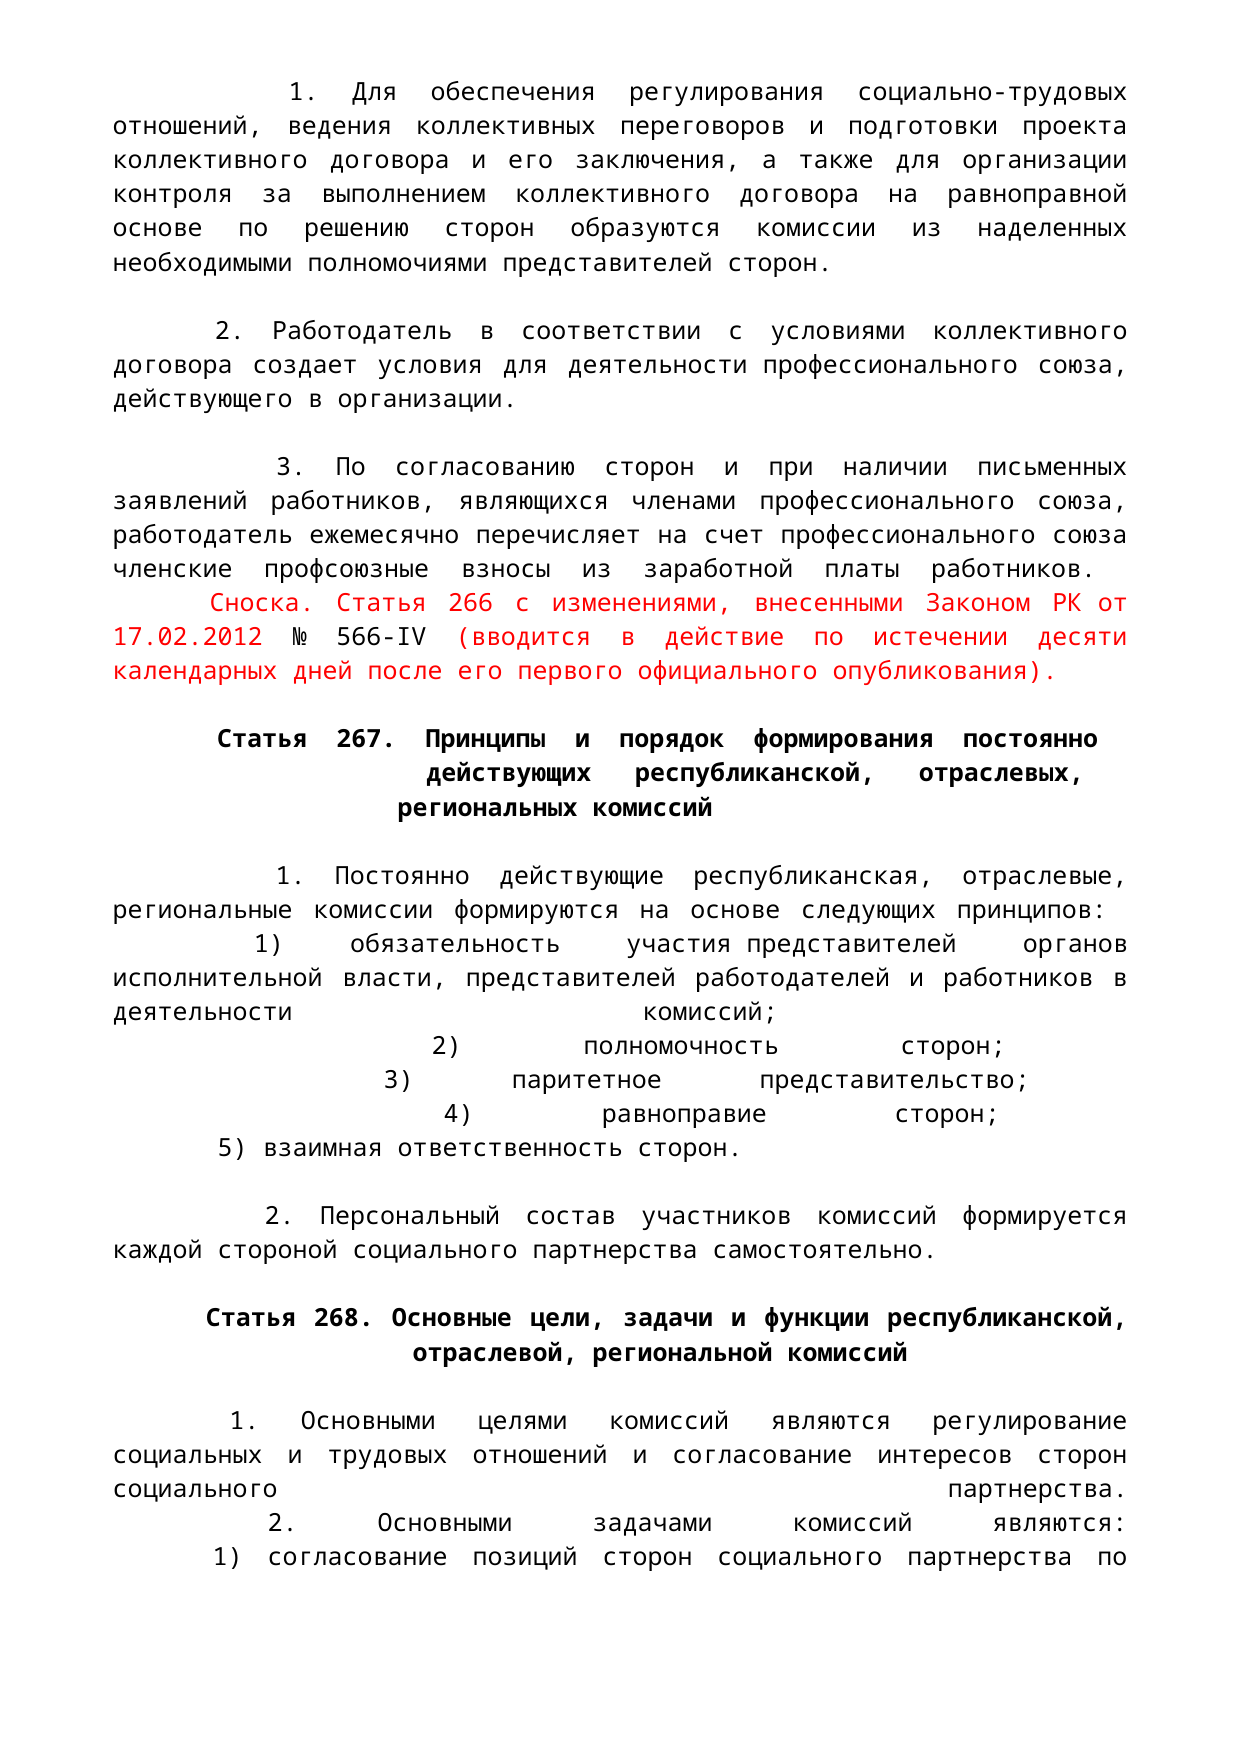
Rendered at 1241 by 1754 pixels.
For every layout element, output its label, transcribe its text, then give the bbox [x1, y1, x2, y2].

text Статья 268. Основные цели, задачи и функции республиканской, отраслевой, региональной комиссий [112, 1300, 1128, 1368]
text 3. По согласованию сторон и при наличии письменных заявлений работников, являющихся членами профессионального союза, работодатель ежемесячно перечисляет на счет профессионального союза членские профсоюзные взносы из заработной платы работников. Сноска. Статья 266 с изменениями, внесенными Законом РК от 17.02.2012 № 566-IV (вводится в действие по истечении десяти календарных дней после его первого официального опубликования). [112, 448, 1128, 687]
text 2. Работодатель в соответствии с условиями коллективного договора создает условия для деятельности профессионального союза, действующего в организации. [112, 312, 1128, 414]
text 2. Персональный состав участников комиссий формируется каждой стороной социального партнерства самостоятельно. [112, 1198, 1128, 1266]
text Статья 267. Принципы и порядок формирования постоянно действующих республиканской, отраслевых, региональных комиссий [112, 721, 1128, 823]
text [112, 1402, 1128, 1573]
text 1. Постоянно действующие республиканская, отраслевые, региональные комиссии формируются на основе следующих принципов: 1) обязательность участия представителей органов исполнительной власти, представителей работодателей и работников в деятельности комиссий; 2) полномочность сторон; 3) паритетное представительство; 4) равноправие сторон; 5) взаимная ответственность сторон. [112, 857, 1128, 1164]
text 1. Для обеспечения регулирования социально-трудовых отношений, ведения коллективных переговоров и подготовки проекта коллективного договора и его заключения, а также для организации контроля за выполнением коллективного договора на равноправной основе по решению сторон образуются комиссии из наделенных необходимыми полномочиями представителей сторон. [112, 74, 1128, 278]
